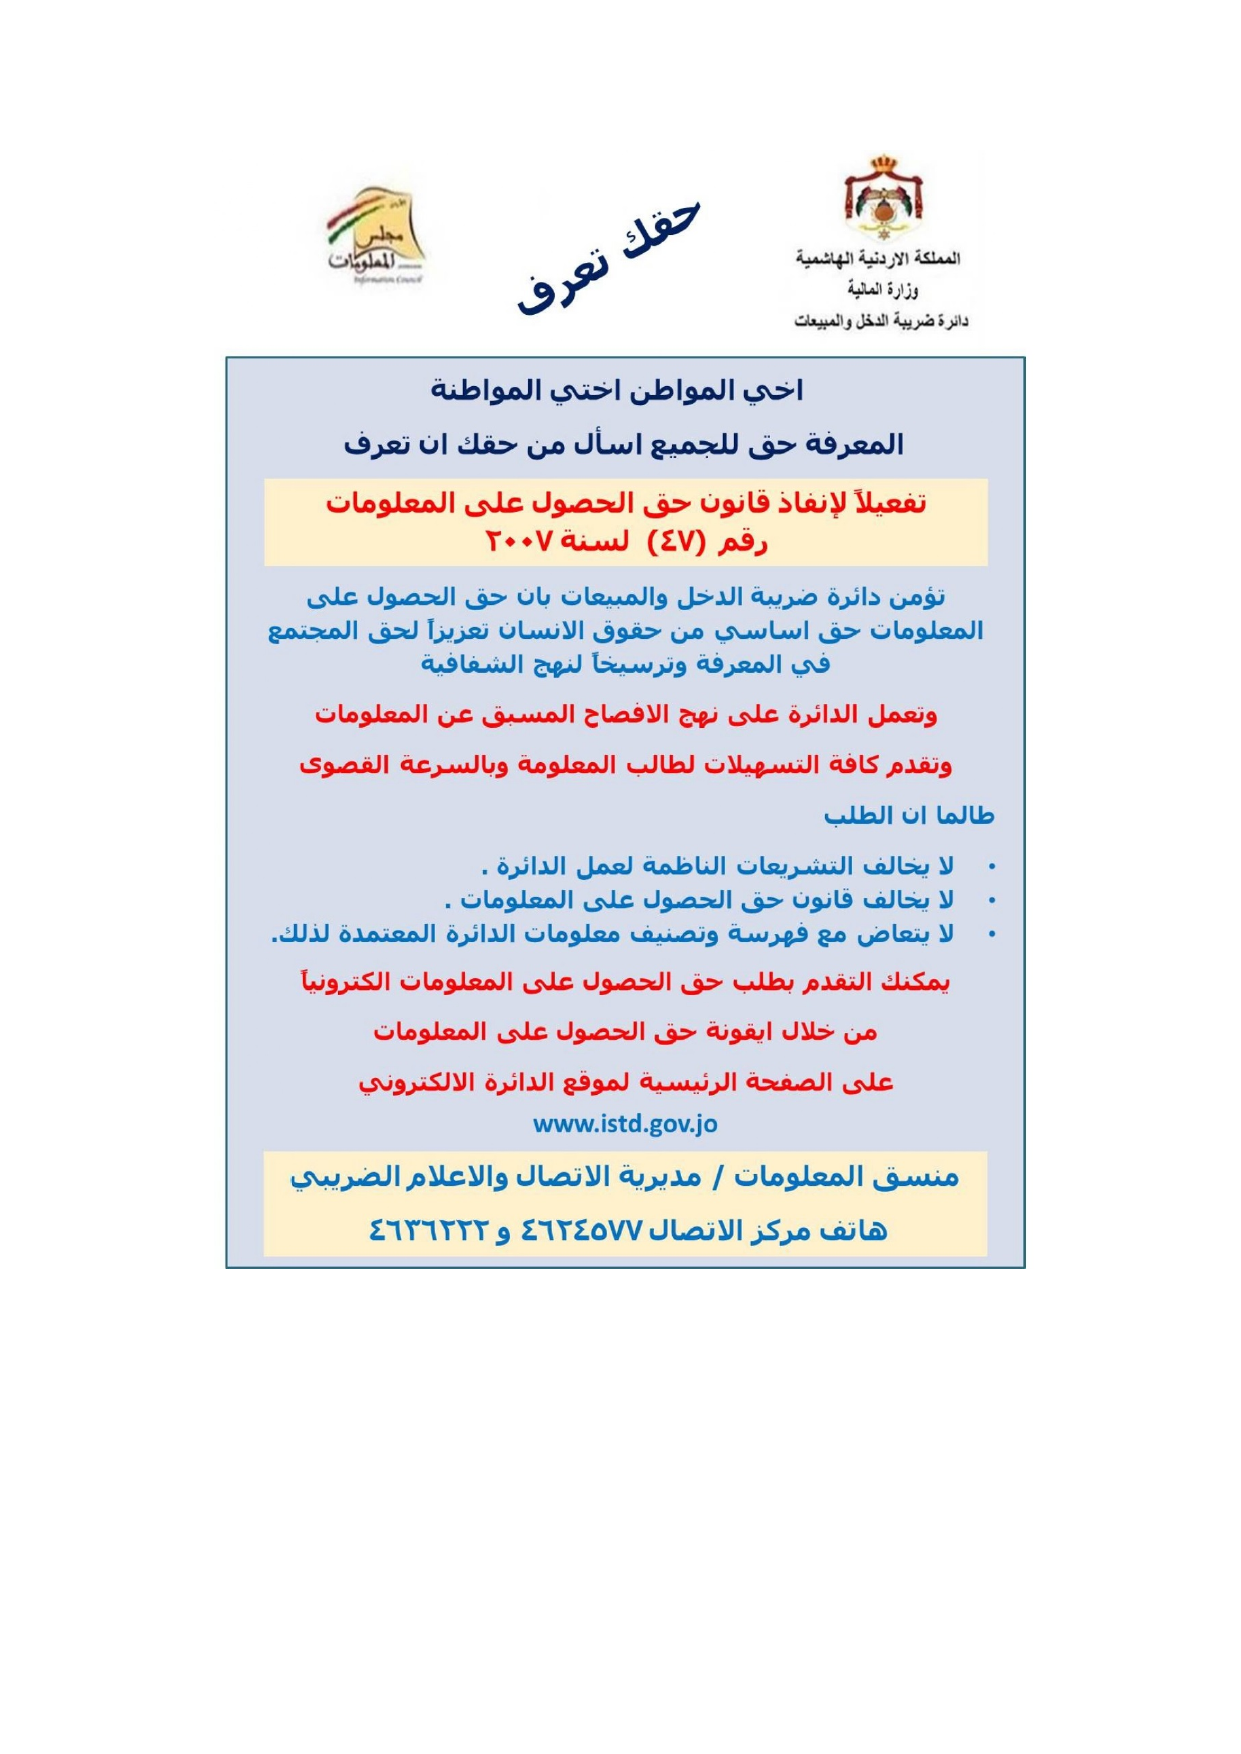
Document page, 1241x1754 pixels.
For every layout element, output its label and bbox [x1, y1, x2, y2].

picture [187, 150, 1053, 1269]
